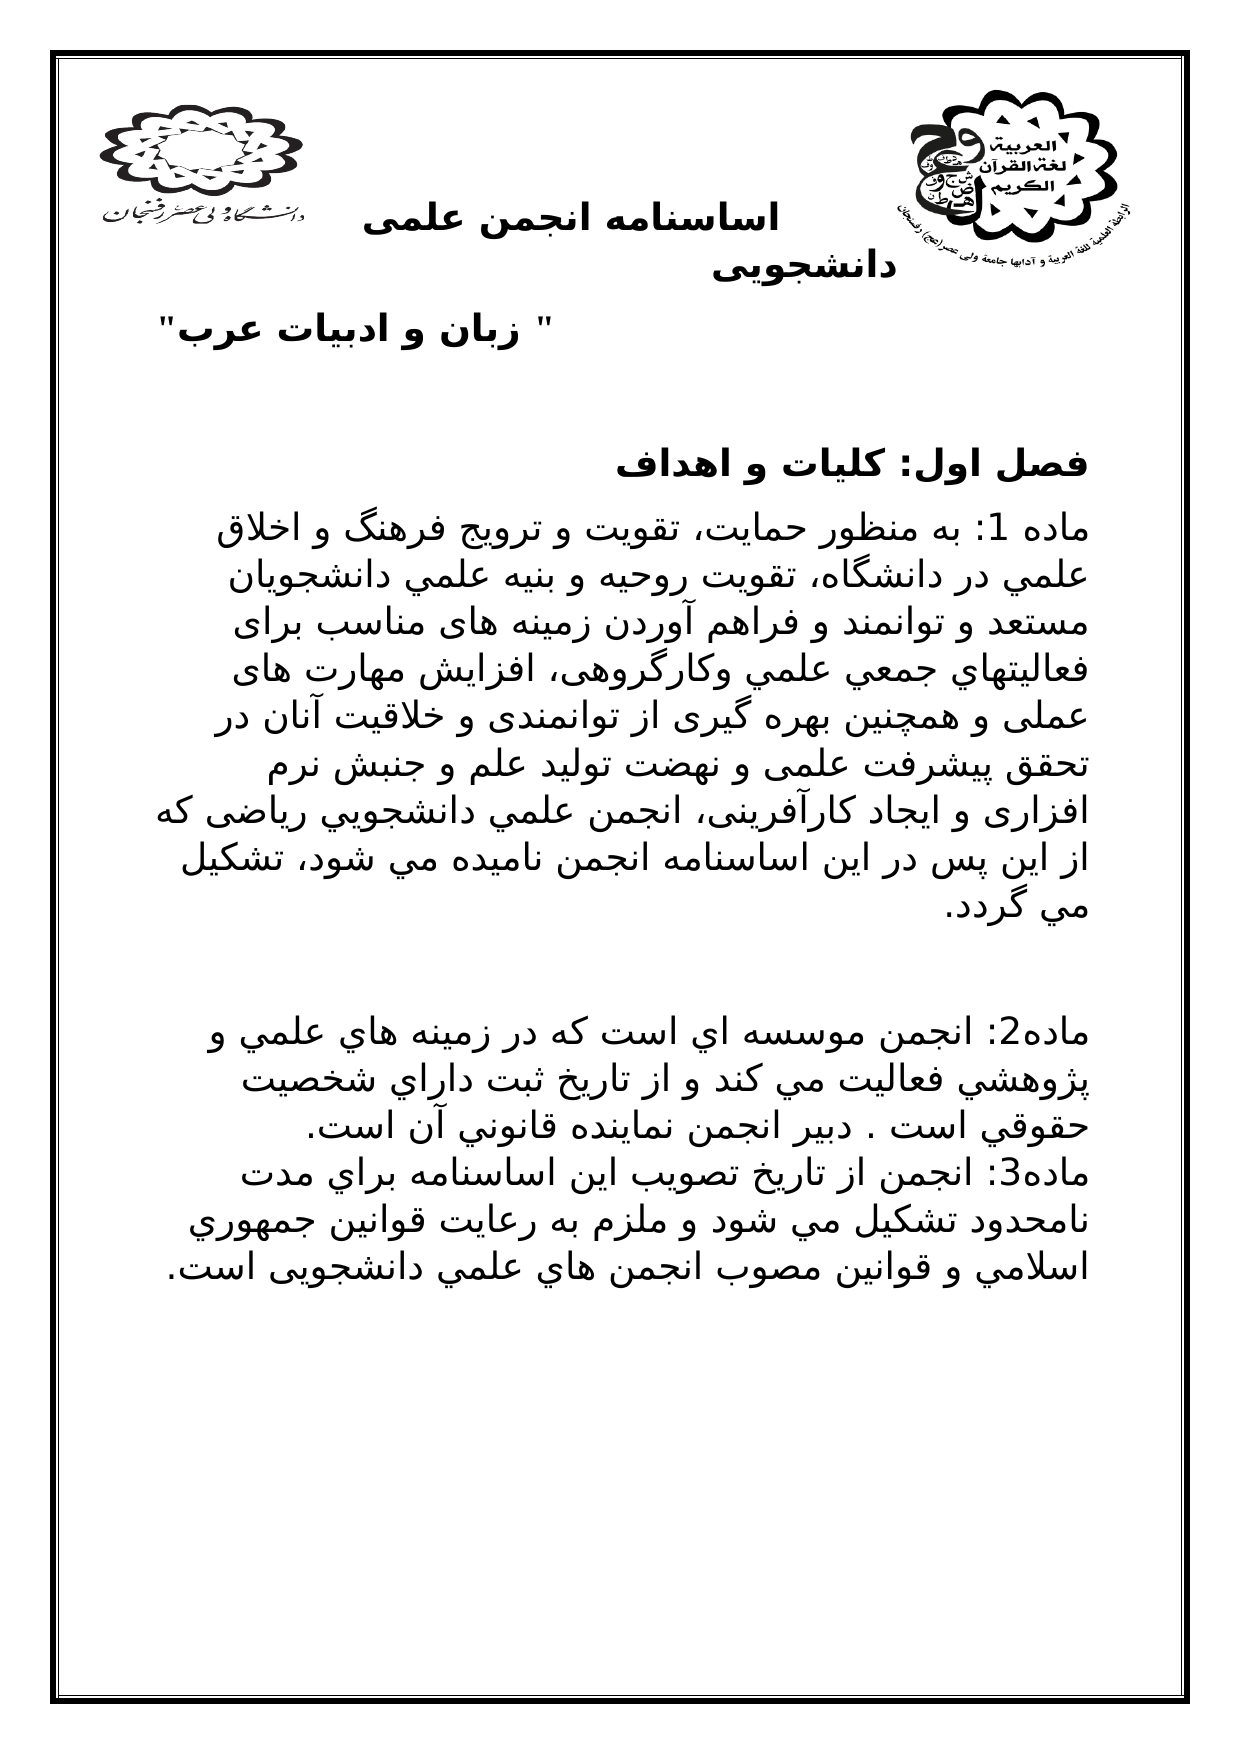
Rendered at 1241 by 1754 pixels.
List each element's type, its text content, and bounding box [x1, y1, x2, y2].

picture [893, 86, 1131, 270]
text اساسنامه انجمن علمی دانشجویی [112, 195, 1144, 286]
text ماده 1: به منظور حمایت، تقویت و ترويج فرهنگ و اخلاق علمي در دانشگاه، تقويت روحيه و بنيه علمي دانشجويان مستعد و توانمند و فراهم آوردن زمینه های مناسب برای فعاليتهاي جمعي علمي وکارگروهی، افزایش مهارت های عملی و همچنین بهره گیری از توانمندی و خلاقیت آنان در تحقق پیشرفت علمی و نهضت تولید علم و جنبش نرم افزاری و ایجاد کارآفرینی، انجمن علمي دانشجويي ریاضی که از اين پس در اين اساسنامه انجمن ناميده مي شود، تشکيل مي گردد. [150, 506, 1090, 926]
text " زبان و ادبیات عرب" [150, 306, 1090, 350]
text ماده2: انجمن موسسه اي است که در زمينه هاي علمي و پژوهشي فعاليت مي کند و از تاريخ ثبت داراي شخصيت حقوقي است . دبير انجمن نماينده قانوني آن است. ماده3: انجمن از تاريخ تصويب اين اساسنامه براي مدت نامحدود تشکيل مي شود و ملزم به رعايت قوانين جمهوري اسلامي و قوانين مصوب انجمن هاي علمي دانشجويی است. [150, 1009, 1090, 1288]
text فصل اول: کلیات و اهداف [150, 442, 1090, 486]
picture [98, 104, 304, 224]
